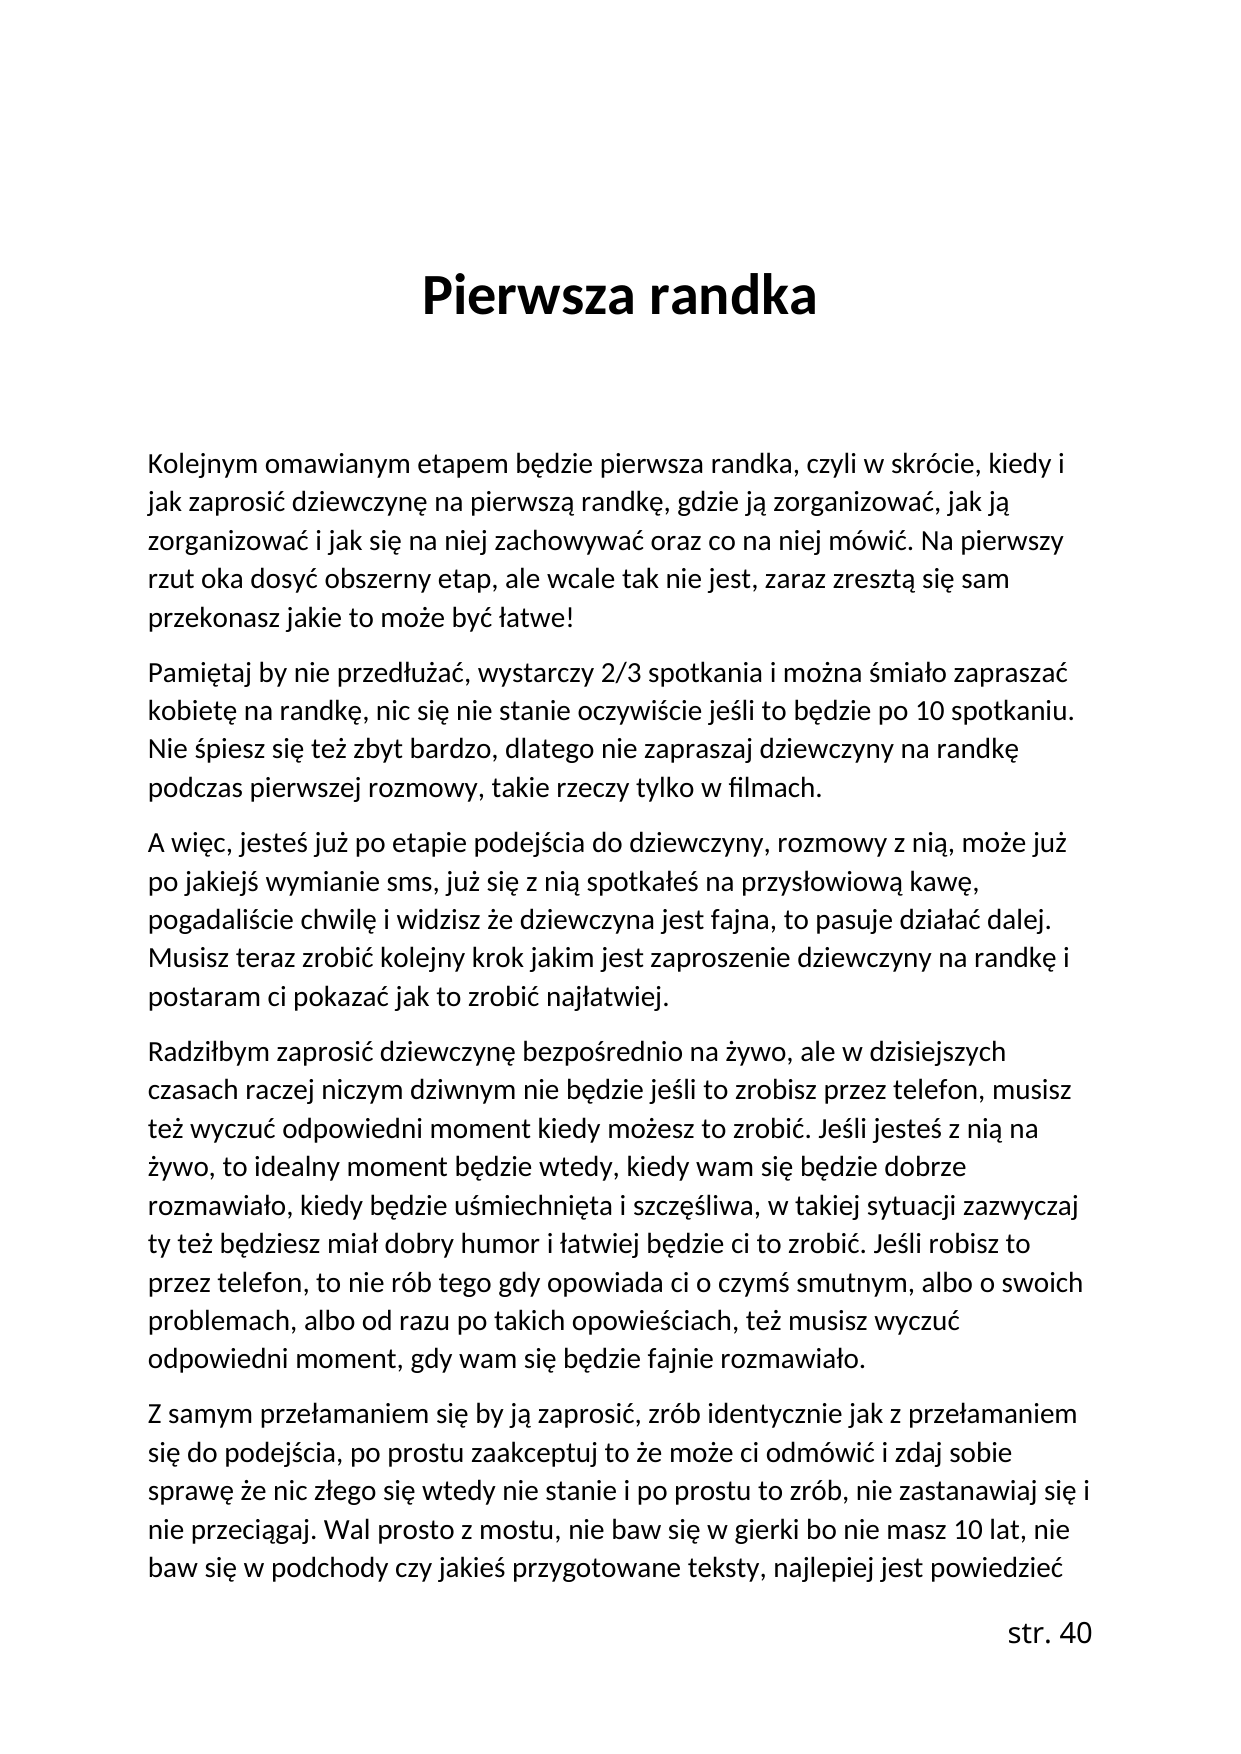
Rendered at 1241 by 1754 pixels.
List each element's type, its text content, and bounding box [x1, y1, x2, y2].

text Kolejnym omawianym etapem będzie pierwsza randka, czyli w skrócie, kiedy i jak zaprosić dziewczynę na pierwszą randkę, gdzie ją zorganizować, jak ją zorganizować i jak się na niej zachowywać oraz co na niej mówić. Na pierwszy rzut oka dosyć obszerny etap, ale wcale tak nie jest, zaraz zresztą się sam przekonasz jakie to może być łatwe! [148, 445, 1093, 634]
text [148, 1396, 1093, 1585]
text Pamiętaj by nie przedłużać, wystarczy 2/3 spotkania i można śmiało zapraszać kobietę na randkę, nic się nie stanie oczywiście jeśli to będzie po 10 spotkaniu. Nie śpiesz się też zbyt bardzo, dlatego nie zapraszaj dziewczyny na randkę podczas pierwszej rozmowy, takie rzeczy tylko w filmach. [148, 654, 1093, 805]
text A więc, jesteś już po etapie podejścia do dziewczyny, rozmowy z nią, może już po jakiejś wymianie sms, już się z nią spotkałeś na przysłowiową kawę, pogadaliście chwilę i widzisz że dziewczyna jest fajna, to pasuje działać dalej. Musisz teraz zrobić kolejny krok jakim jest zaproszenie dziewczyny na randkę i postaram ci pokazać jak to zrobić najłatwiej. [148, 824, 1093, 1013]
text Pierwsza randka [148, 258, 1093, 329]
text Radziłbym zaprosić dziewczynę bezpośrednio na żywo, ale w dzisiejszych czasach raczej niczym dziwnym nie będzie jeśli to zrobisz przez telefon, musisz też wyczuć odpowiedni moment kiedy możesz to zrobić. Jeśli jesteś z nią na żywo, to idealny moment będzie wtedy, kiedy wam się będzie dobrze rozmawiało, kiedy będzie uśmiechnięta i szczęśliwa, w takiej sytuacji zazwyczaj ty też będziesz miał dobry humor i łatwiej będzie ci to zrobić. Jeśli robisz to przez telefon, to nie rób tego gdy opowiada ci o czymś smutnym, albo o swoich problemach, albo od razu po takich opowieściach, też musisz wyczuć odpowiedni moment, gdy wam się będzie fajnie rozmawiało. [148, 1033, 1093, 1376]
